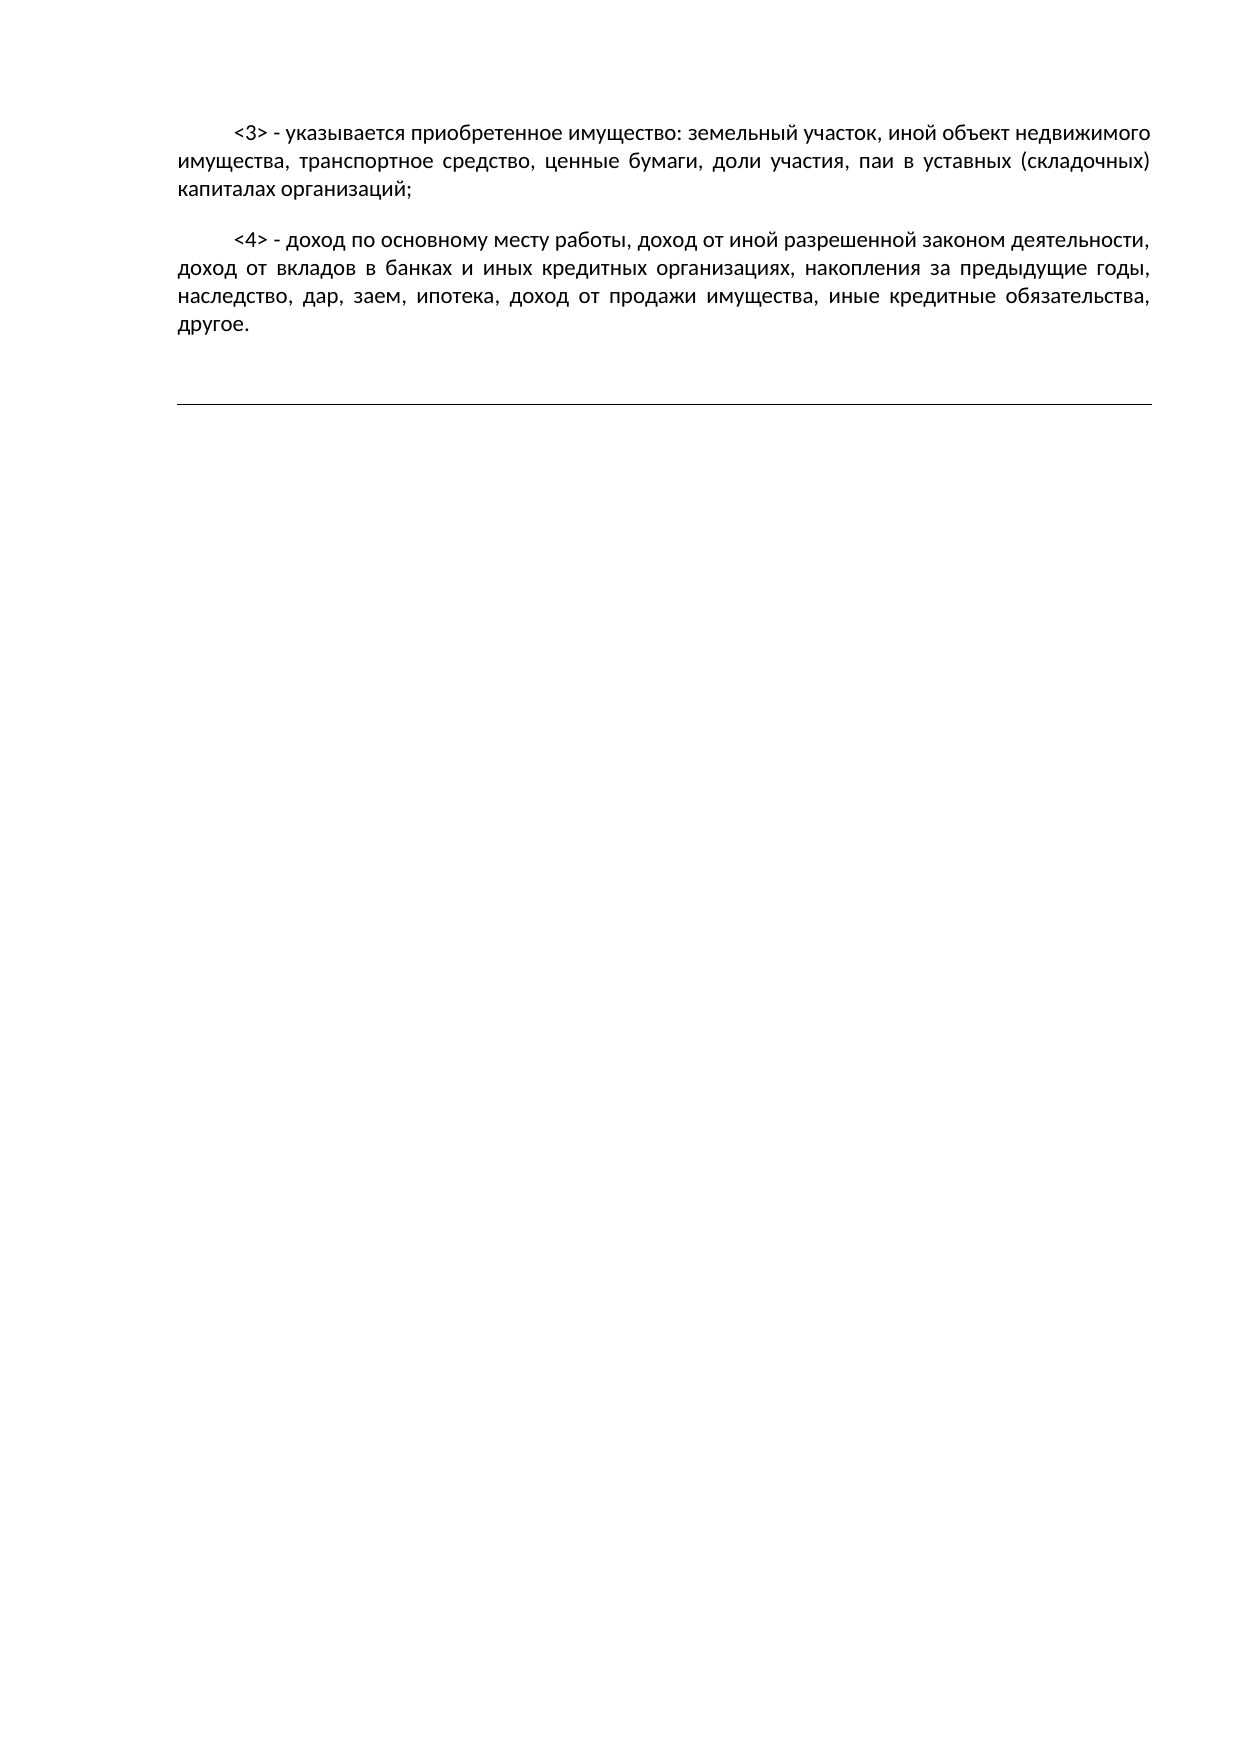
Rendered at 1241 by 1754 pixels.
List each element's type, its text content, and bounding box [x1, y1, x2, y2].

text <4> - доход по основному месту работы, доход от иной разрешенной законом деятельности, доход от вкладов в банках и иных кредитных организациях, накопления за предыдущие годы, наследство, дар, заем, ипотека, доход от продажи имущества, иные кредитные обязательства, другое. [177, 225, 1152, 337]
text <3> - указывается приобретенное имущество: земельный участок, иной объект недвижимого имущества, транспортное средство, ценные бумаги, доли участия, паи в уставных (складочных) капиталах организаций; [177, 118, 1152, 202]
